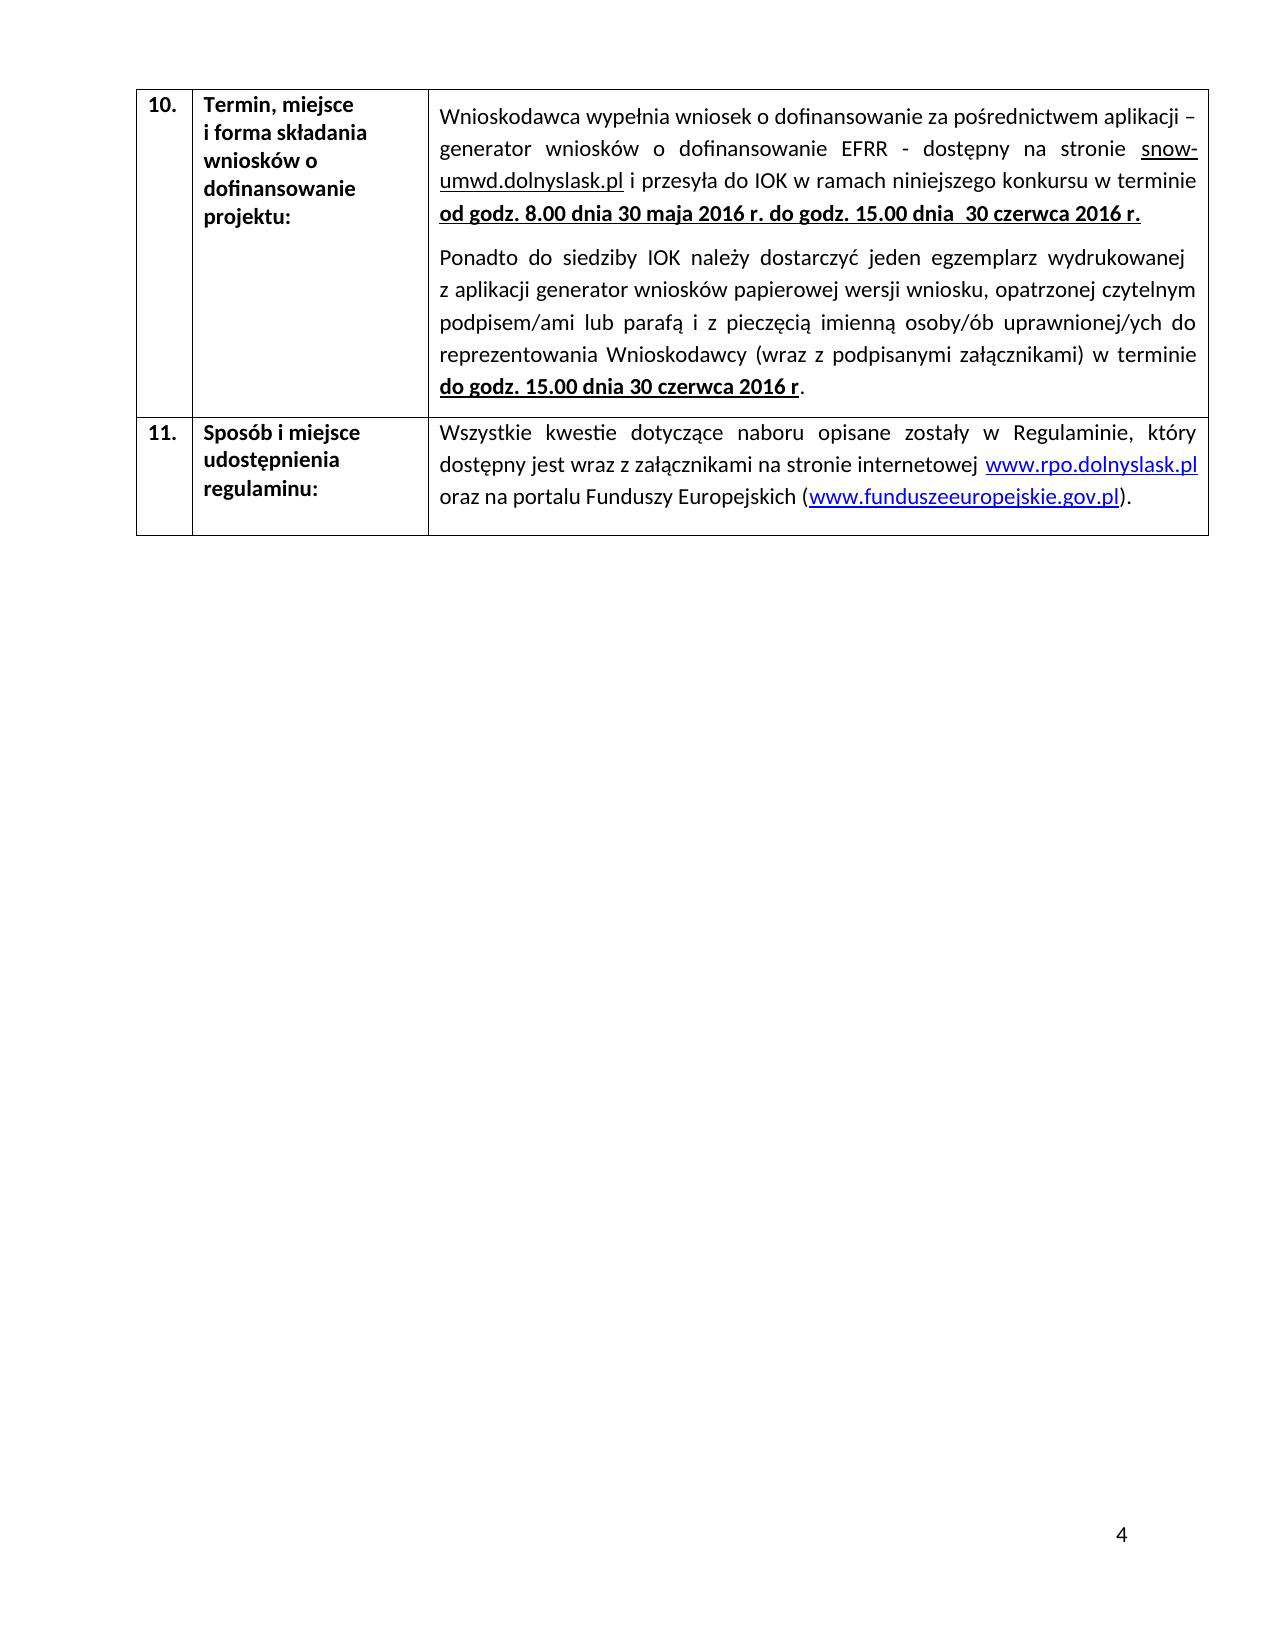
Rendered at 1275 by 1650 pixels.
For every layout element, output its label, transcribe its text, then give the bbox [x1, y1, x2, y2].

table_cell 11. [137, 418, 192, 535]
table_cell 10. [137, 90, 192, 417]
table_cell Wszystkie kwestie dotyczące naboru opisane zostały w Regulaminie, który dostępny jest wraz z załącznikami na stronie internetowej www.rpo.dolnyslask.pl oraz na portalu Funduszy Europejskich (www.funduszeeuropejskie.gov.pl). [429, 418, 1208, 535]
table_cell Wnioskodawca wypełnia wniosek o dofinansowanie za pośrednictwem aplikacji – generator wniosków o dofinansowanie EFRR - dostępny na stronie snow-umwd.dolnyslask.pl i przesyła do IOK w ramach niniejszego konkursu w terminie od godz. 8.00 dnia 30 maja 2016 r. do godz. 15.00 dnia 30 czerwca 2016 r. Ponadto do siedziby IOK należy dostarczyć jeden egzemplarz wydrukowanej z aplikacji generator wniosków papierowej wersji wniosku, opatrzonej czytelnym podpisem/ami lub parafą i z pieczęcią imienną osoby/ób uprawnionej/ych do reprezentowania Wnioskodawcy (wraz z podpisanymi załącznikami) w terminie do godz. 15.00 dnia 30 czerwca 2016 r. [429, 90, 1208, 417]
table_cell Sposób i miejsce udostępnienia regulaminu: [193, 418, 428, 535]
table_cell Termin, miejsce i forma składania wniosków o dofinansowanie projektu: [193, 90, 428, 417]
